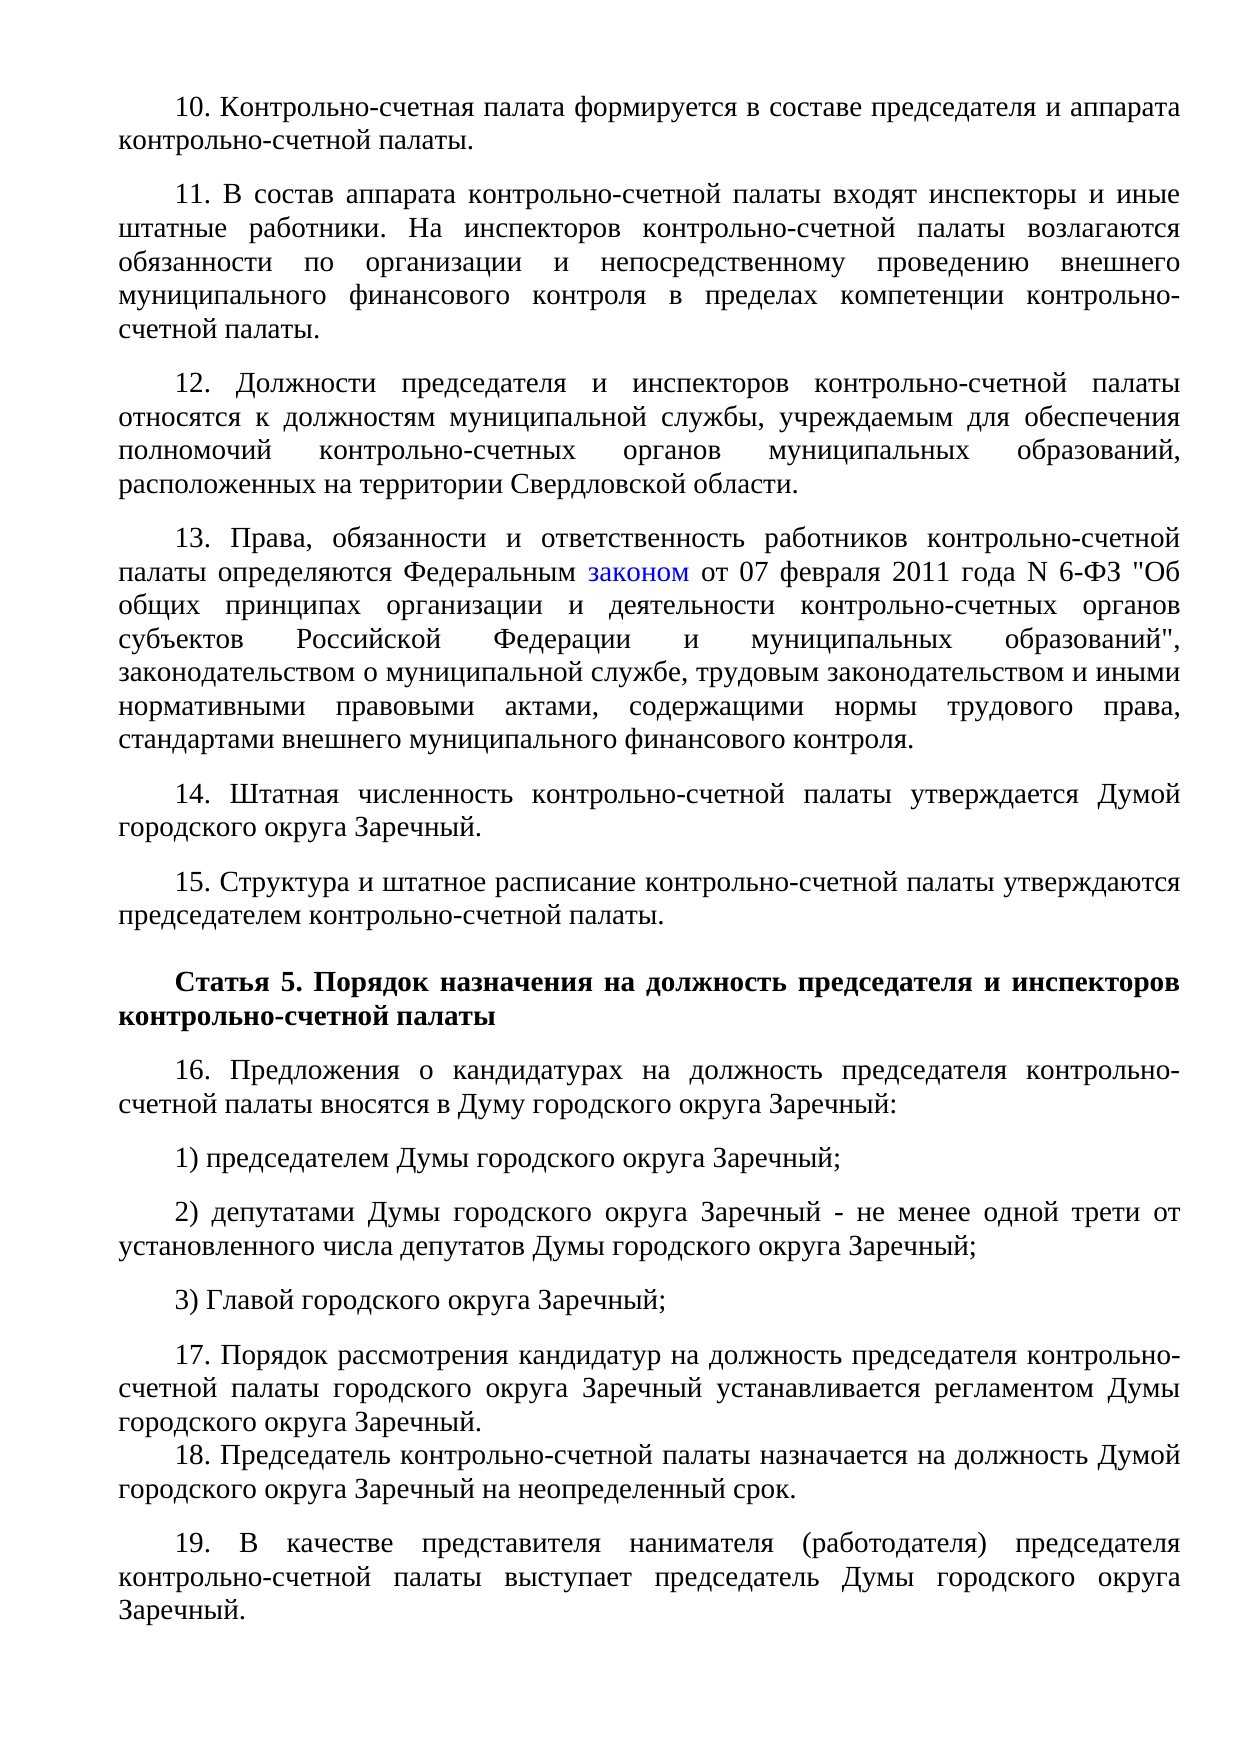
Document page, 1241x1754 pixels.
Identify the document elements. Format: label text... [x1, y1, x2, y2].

text 2) депутатами Думы городского округа Заречный - не менее одной трети от установленного числа депутатов Думы городского округа Заречный; [118, 1194, 1181, 1262]
text 11. В состав аппарата контрольно-счетной палаты входят инспекторы и иные штатные работники. На инспекторов контрольно-счетной палаты возлагаются обязанности по организации и непосредственному проведению внешнего муниципального финансового контроля в пределах компетенции контрольно-счетной палаты. [118, 177, 1181, 344]
text 12. Должности председателя и инспекторов контрольно-счетной палаты относятся к должностям муниципальной службы, учреждаемым для обеспечения полномочий контрольно-счетных органов муниципальных образований, расположенных на территории Свердловской области. [118, 365, 1181, 499]
text 1) председателем Думы городского округа Заречный; [118, 1140, 1181, 1174]
text 17. Порядок рассмотрения кандидатур на должность председателя контрольно-счетной палаты городского округа Заречный устанавливается регламентом Думы городского округа Заречный. [118, 1337, 1181, 1437]
text 3) Главой городского округа Заречный; [118, 1282, 1181, 1316]
text 14. Штатная численность контрольно-счетной палаты утверждается Думой городского округа Заречный. [118, 776, 1181, 843]
text 15. Структура и штатное расписание контрольно-счетной палаты утверждаются председателем контрольно-счетной палаты. [118, 864, 1181, 931]
text 13. Права, обязанности и ответственность работников контрольно-счетной палаты определяются Федеральным законом от 07 февраля 2011 года N 6-ФЗ "Об общих принципах организации и деятельности контрольно-счетных органов субъектов Российской Федерации и муниципальных образований", законодательством о муниципальной службе, трудовым законодательством и иными нормативными правовыми актами, содержащими нормы трудового права, стандартами внешнего муниципального финансового контроля. [118, 520, 1181, 755]
text 10. Контрольно-счетная палата формируется в составе председателя и аппарата контрольно-счетной палаты. [118, 89, 1181, 156]
text 19. В качестве представителя нанимателя (работодателя) председателя контрольно-счетной палаты выступает председатель Думы городского округа Заречный. [118, 1525, 1181, 1626]
text 18. Председатель контрольно-счетной палаты назначается на должность Думой городского округа Заречный на неопределенный срок. [118, 1437, 1181, 1504]
text 16. Предложения о кандидатурах на должность председателя контрольно-счетной палаты вносятся в Думу городского округа Заречный: [118, 1052, 1181, 1119]
text Статья 5. Порядок назначения на должность председателя и инспекторов контрольно-счетной палаты [118, 964, 1181, 1031]
